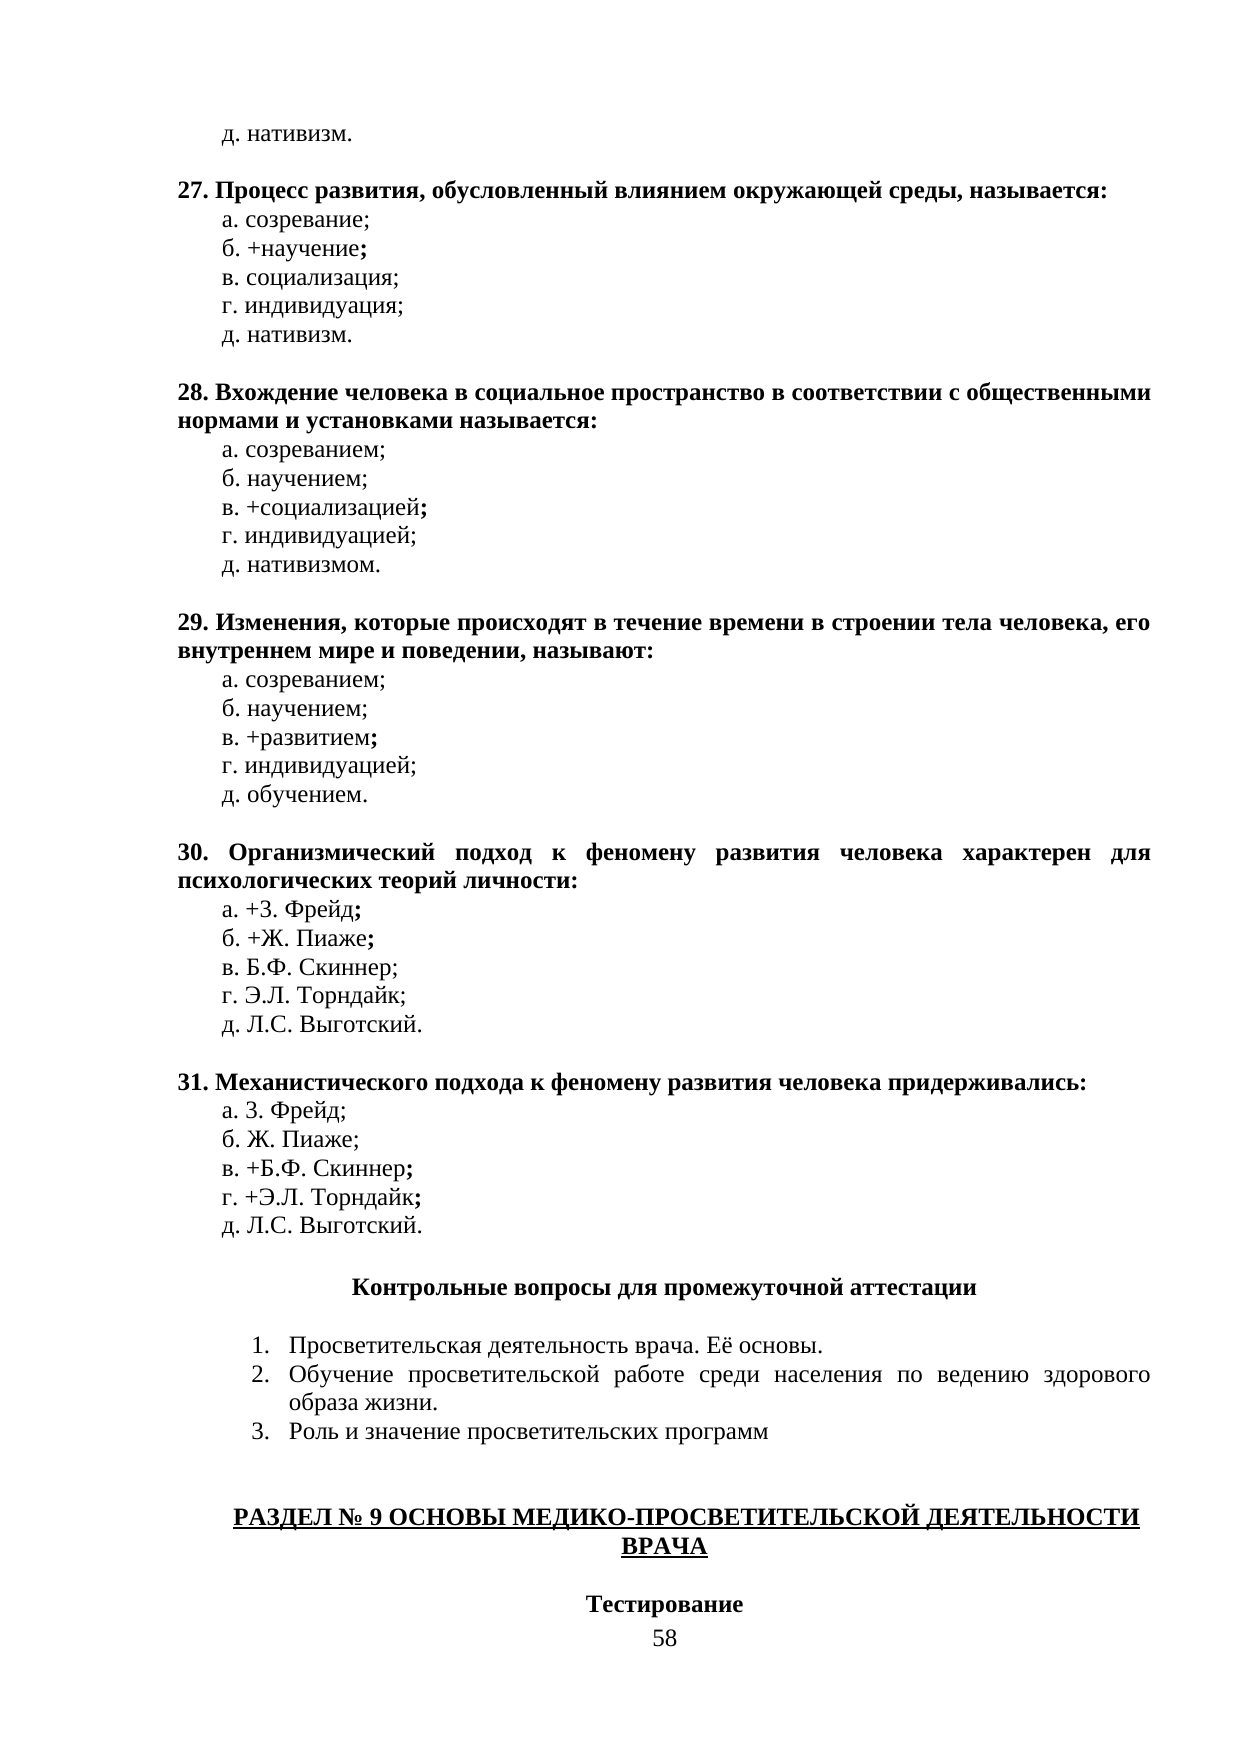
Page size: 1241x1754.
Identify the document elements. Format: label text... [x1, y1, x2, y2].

text д. обучением. [222, 779, 1152, 808]
list Обучение просветительской работе среди населения по ведению здорового образа жизни. [251, 1359, 1152, 1416]
text г. индивидуацией; [222, 751, 1152, 779]
text д. нативизм. [222, 319, 1152, 348]
text г. +Э.Л. Торндайк; [222, 1182, 1152, 1211]
text 30. Организмический подход к феномену развития человека характерен для психологических теорий личности: [177, 837, 1152, 894]
text в. Б.Ф. Скиннер; [177, 952, 1152, 981]
text а. созреванием; [222, 664, 1152, 693]
text 27. Процесс развития, обусловленный влиянием окружающей среды, называется: [177, 176, 1152, 204]
text в. +Б.Ф. Скиннер; [222, 1153, 1152, 1182]
text Тестирование [177, 1589, 1152, 1617]
text РАЗДЕЛ № 9 ОСНОВЫ МЕДИКО-ПРОСВЕТИТЕЛЬСКОЙ ДЕЯТЕЛЬНОСТИ ВРАЧА [177, 1502, 1152, 1560]
list Роль и значение просветительских программ [251, 1416, 1152, 1445]
text д. нативизмом. [222, 549, 1152, 578]
text в. социализация; [222, 262, 1152, 291]
text г. индивидуация; [222, 291, 1152, 319]
text 29. Изменения, которые происходят в течение времени в строении тела человека, его внутреннем мире и поведении, называют: [177, 607, 1152, 664]
text а. созревание; [222, 204, 1152, 233]
text б. +научение; [222, 233, 1152, 262]
text г. Э.Л. Торндайк; [177, 981, 1152, 1009]
text б. Ж. Пиаже; [222, 1124, 1152, 1153]
text 31. Механистического подхода к феномену развития человека придерживались: [177, 1067, 1152, 1096]
list Просветительская деятельность врача. Её основы. [251, 1330, 1152, 1359]
text 28. Вхождение человека в социальное пространство в соответствии с общественными нормами и установками называется: [177, 377, 1152, 434]
text б. научением; [222, 463, 1152, 492]
text д. Л.С. Выготский. [177, 1009, 1152, 1038]
text б. научением; [222, 693, 1152, 722]
text а. 3. Фрейд; [222, 1096, 1152, 1124]
text а. +3. Фрейд; [177, 894, 1152, 923]
text а. созреванием; [222, 434, 1152, 463]
text д. Л.С. Выготский. [222, 1211, 1152, 1239]
text Контрольные вопросы для промежуточной аттестации [177, 1272, 1152, 1301]
text д. нативизм. [222, 118, 1152, 147]
text в. +социализацией; [222, 492, 1152, 521]
text в. +развитием; [222, 722, 1152, 751]
text б. +Ж. Пиаже; [177, 923, 1152, 952]
text г. индивидуацией; [222, 521, 1152, 549]
